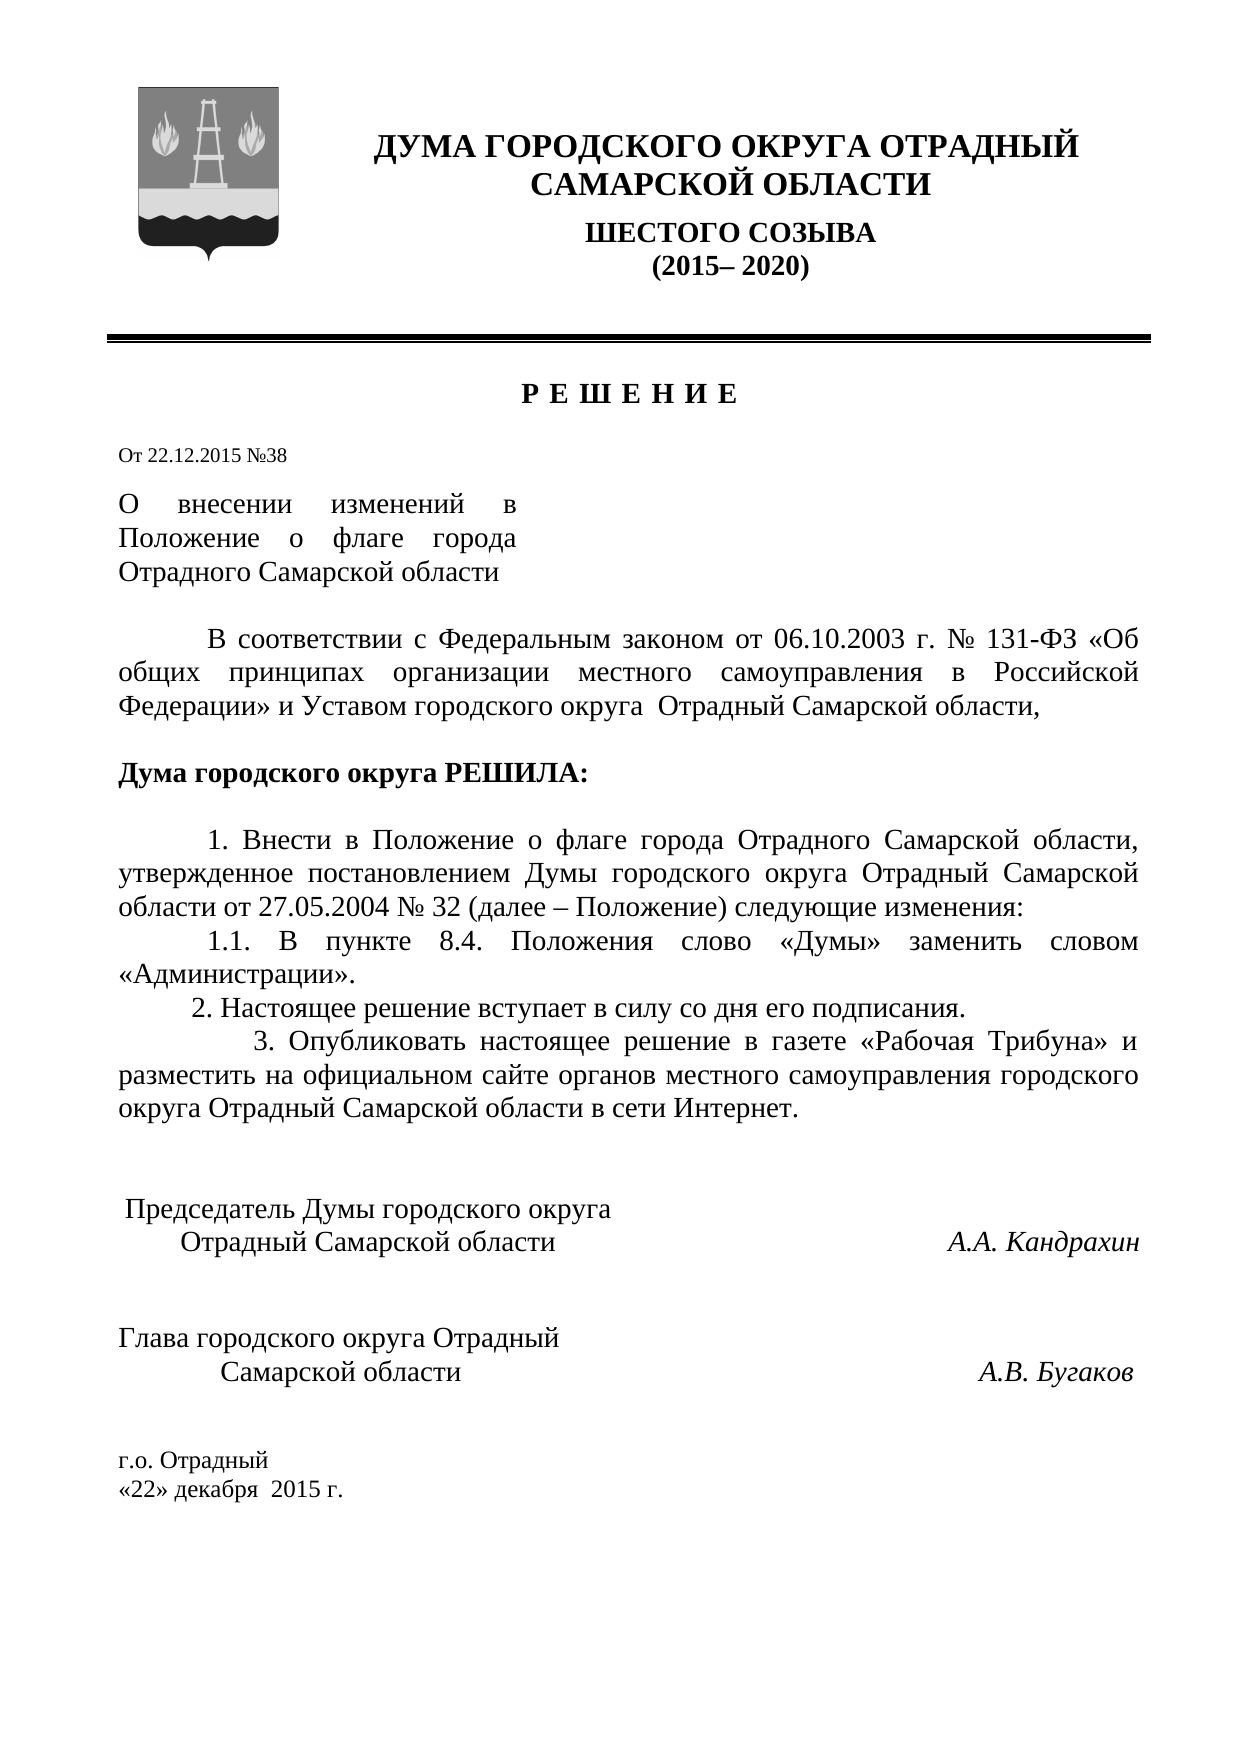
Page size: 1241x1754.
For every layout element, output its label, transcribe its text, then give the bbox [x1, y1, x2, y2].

table_header А.А. Кандрахин [629, 1191, 1151, 1292]
table_header Председатель Думы городского округа Отрадный Самарской области [107, 1191, 629, 1292]
text Глава городского округа Отрадный [118, 1320, 1140, 1354]
text 1.1. В пункте 8.4. Положения слово «Думы» заменить словом «Администрации». [118, 923, 1140, 990]
text 1. Внести в Положение о флаге города Отрадного Самарской области, утвержденное постановлением Думы городского округа Отрадный Самарской области от 27.05.2004 № 32 (далее – Положение) следующие изменения: [118, 822, 1140, 923]
text 2. Настоящее решение вступает в силу со дня его подписания. [118, 990, 1140, 1023]
text Дума городского округа РЕШИЛА: [118, 755, 1140, 788]
text Самарской области А.В. Бугаков [118, 1354, 1140, 1387]
text г.о. Отрадный [118, 1445, 1140, 1474]
text «22» декабря 2015 г. [118, 1474, 1140, 1502]
text О внесении изменений в Положение о флаге города Отрадного Самарской области [118, 487, 517, 587]
text В соответствии с Федеральным законом от 06.10.2003 г. № 131-ФЗ «Об общих принципах организации местного самоуправления в Российской Федерации» и Уставом городского округа Отрадный Самарской области, [118, 621, 1140, 721]
text 3. Опубликовать настоящее решение в газете «Рабочая Трибуна» и разместить на официальном сайте органов местного самоуправления городского округа Отрадный Самарской области в сети Интернет. [118, 1023, 1140, 1124]
